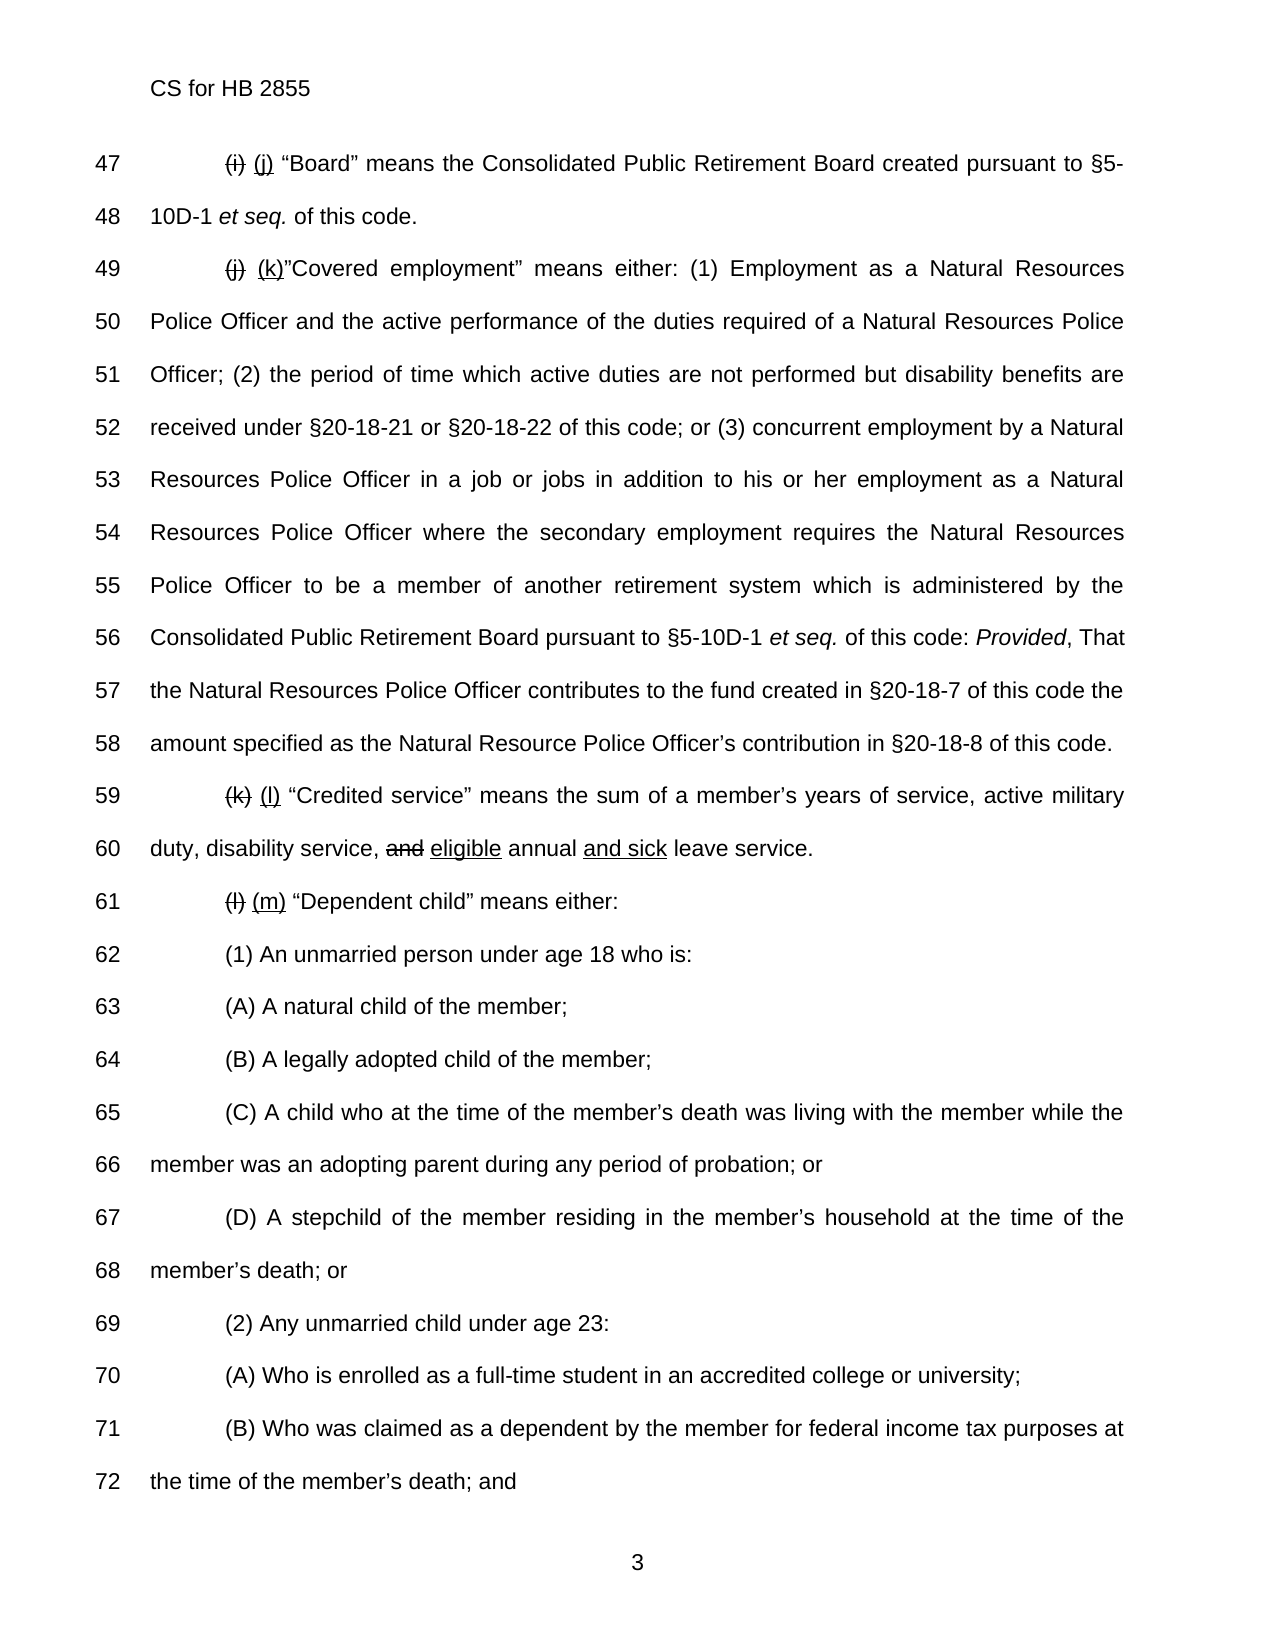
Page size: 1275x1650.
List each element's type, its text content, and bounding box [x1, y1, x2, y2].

text (A) A natural child of the member; [150, 993, 1125, 1020]
text (B) A legally adopted child of the member; [150, 1046, 1125, 1072]
text (k) (l) “Credited service” means the sum of a member’s years of service, active military duty, disability service, and eligible annual and sick leave service. [150, 782, 1125, 862]
text (i) (j) “Board” means the Consolidated Public Retirement Board created pursuant to §5-10D-1 et seq. of this code. [150, 150, 1125, 229]
text (1) An unmarried person under age 18 who is: [150, 941, 1125, 967]
text (B) Who was claimed as a dependent by the member for federal income tax purposes at the time of the member’s death; and [150, 1415, 1125, 1494]
text (D) A stepchild of the member residing in the member’s household at the time of the member’s death; or [150, 1204, 1125, 1283]
text (C) A child who at the time of the member’s death was living with the member while the member was an adopting parent during any period of probation; or [150, 1099, 1125, 1178]
text (j) (k)”Covered employment” means either: (1) Employment as a Natural Resources Police Officer and the active performance of the duties required of a Natural Resources Police Officer; (2) the period of time which active duties are not performed but disability benefits are received under §20-18-21 or §20-18-22 of this code; or (3) concurrent employment by a Natural Resources Police Officer in a job or jobs in addition to his or her employment as a Natural Resources Police Officer where the secondary employment requires the Natural Resources Police Officer to be a member of another retirement system which is administered by the Consolidated Public Retirement Board pursuant to §5-10D-1 et seq. of this code: Provided, That the Natural Resources Police Officer contributes to the fund created in §20-18-7 of this code the amount specified as the Natural Resource Police Officer’s contribution in §20-18-8 of this code. [150, 255, 1125, 756]
text (A) Who is enrolled as a full-time student in an accredited college or university; [150, 1362, 1125, 1389]
text (l) (m) “Dependent child” means either: [150, 888, 1125, 914]
text (2) Any unmarried child under age 23: [150, 1309, 1125, 1336]
